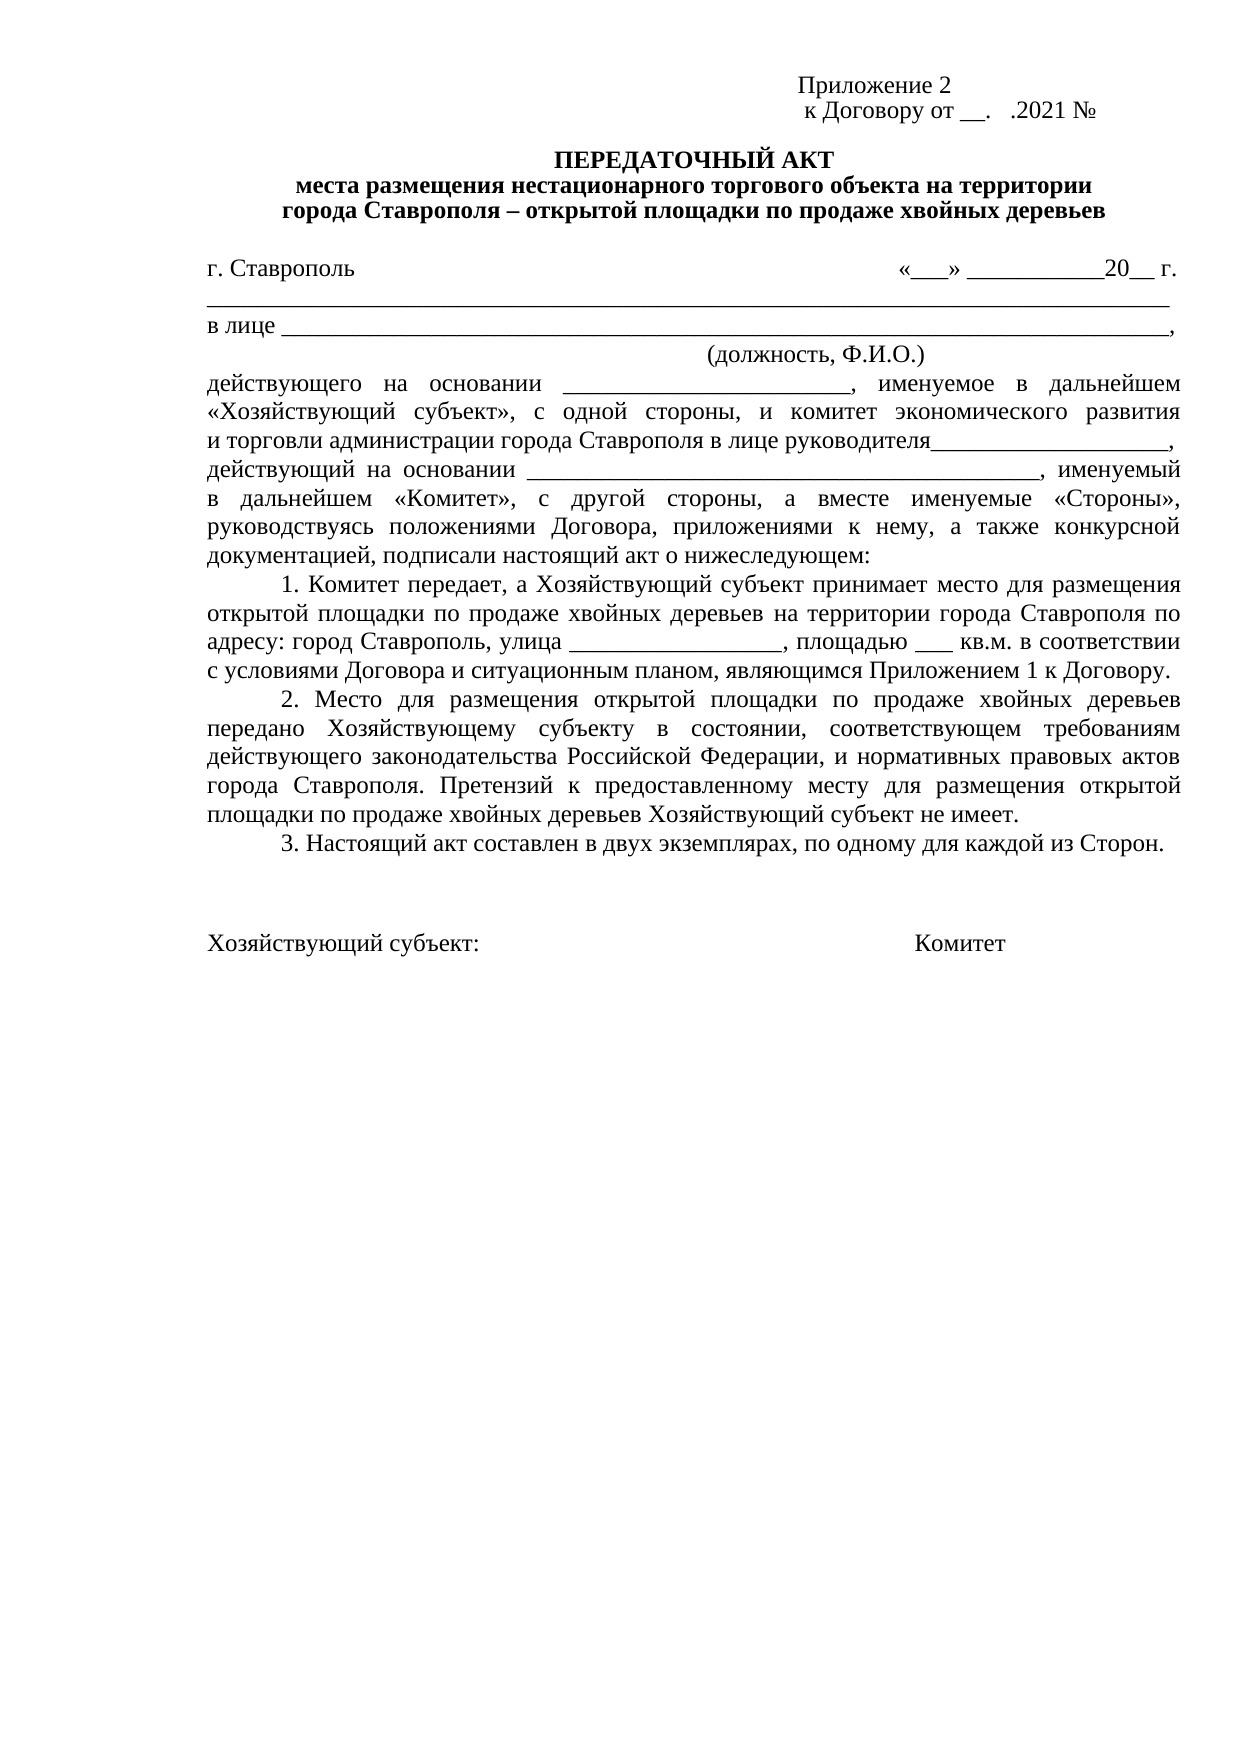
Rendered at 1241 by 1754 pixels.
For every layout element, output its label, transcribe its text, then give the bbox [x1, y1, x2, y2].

text Хозяйствующий субъект: Комитет [207, 931, 1181, 956]
text ПЕРЕДАТОЧНЫЙ АКТ [207, 149, 1181, 174]
text Приложение 2 [797, 74, 1181, 99]
text (должность, Ф.И.О.) [207, 339, 1181, 368]
text 3. Настоящий акт составлен в двух экземплярах, по одному для каждой из Сторон. [207, 828, 1181, 856]
text 1. Комитет передает, а Хозяйствующий субъект принимает место для размещения открытой площадки по продаже хвойных деревьев на территории города Ставрополя по адресу: город Ставрополь, улица _________________, площадью ___ кв.м. в соответствии с условиями Договора и ситуационным планом, являющимся Приложением 1 к Договору. [207, 569, 1181, 684]
text города Ставрополя – открытой площадки по продаже хвойных деревьев [207, 199, 1181, 224]
text 2. Место для размещения открытой площадки по продаже хвойных деревьев передано Хозяйствующему субъекту в состоянии, соответствующем требованиям действующего законодательства Российской Федерации, и нормативных правовых актов города Ставрополя. Претензий к предоставленному месту для размещения открытой площадки по продаже хвойных деревьев Хозяйствующий субъект не имеет. [207, 684, 1181, 828]
text в лице _______________________________________________________________________, [207, 310, 1181, 339]
text г. Ставрополь «___» ___________20__ г. [207, 253, 1181, 281]
text к Договору от __. .2021 № [207, 99, 1181, 124]
text действующий на основании _________________________________________, именуемый в дальнейшем «Комитет», с другой стороны, а вместе именуемые «Стороны», руководствуясь положениями Договора, приложениями к нему, а также конкурсной документацией, подписали настоящий акт о нижеследующем: [207, 454, 1181, 569]
text места размещения нестационарного торгового объекта на территории [207, 174, 1181, 199]
text _____________________________________________________________________________ [207, 281, 1181, 310]
text действующего на основании _______________________, именуемое в дальнейшем «Хозяйствующий субъект», с одной стороны, и комитет экономического развития и торговли администрации города Ставрополя в лице руководителя___________________, [207, 368, 1181, 454]
